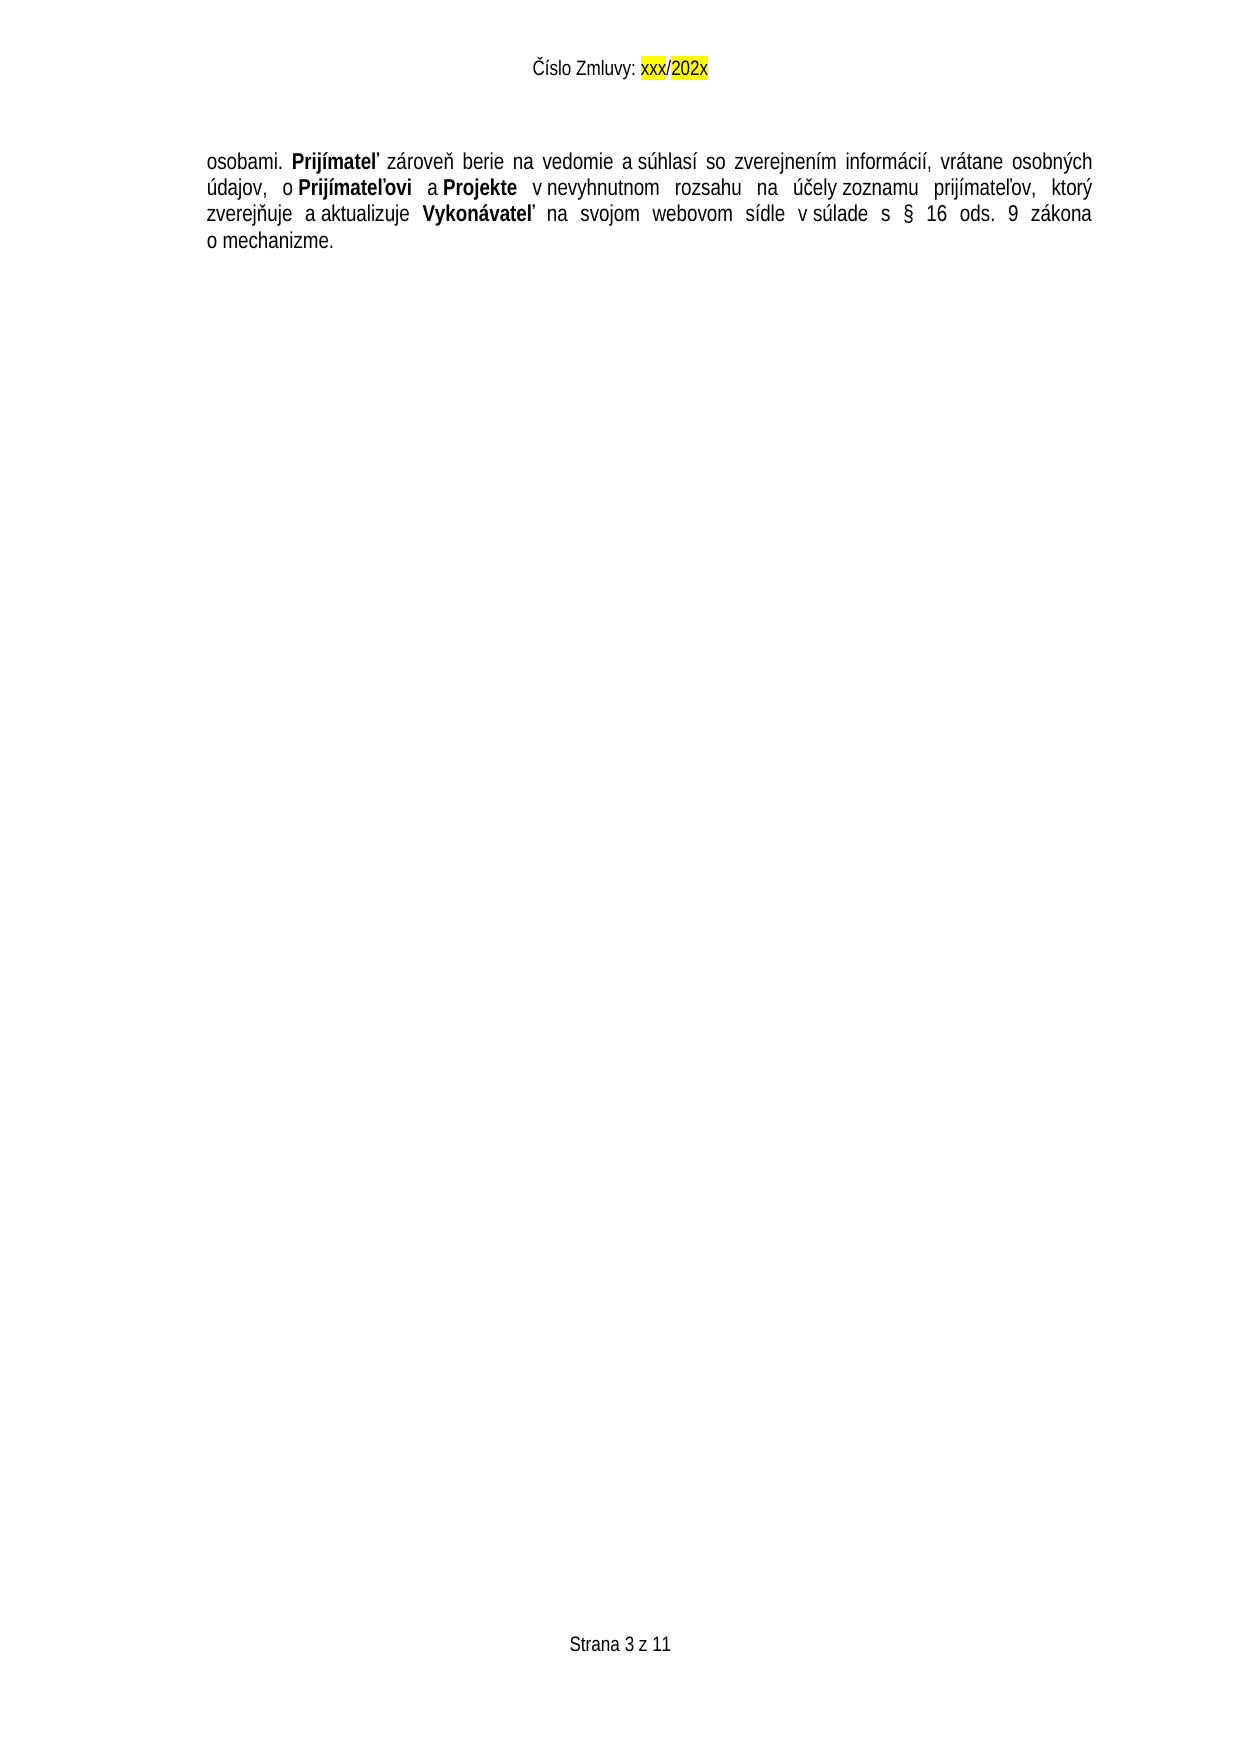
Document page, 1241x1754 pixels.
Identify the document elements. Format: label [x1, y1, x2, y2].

list [148, 148, 1093, 253]
